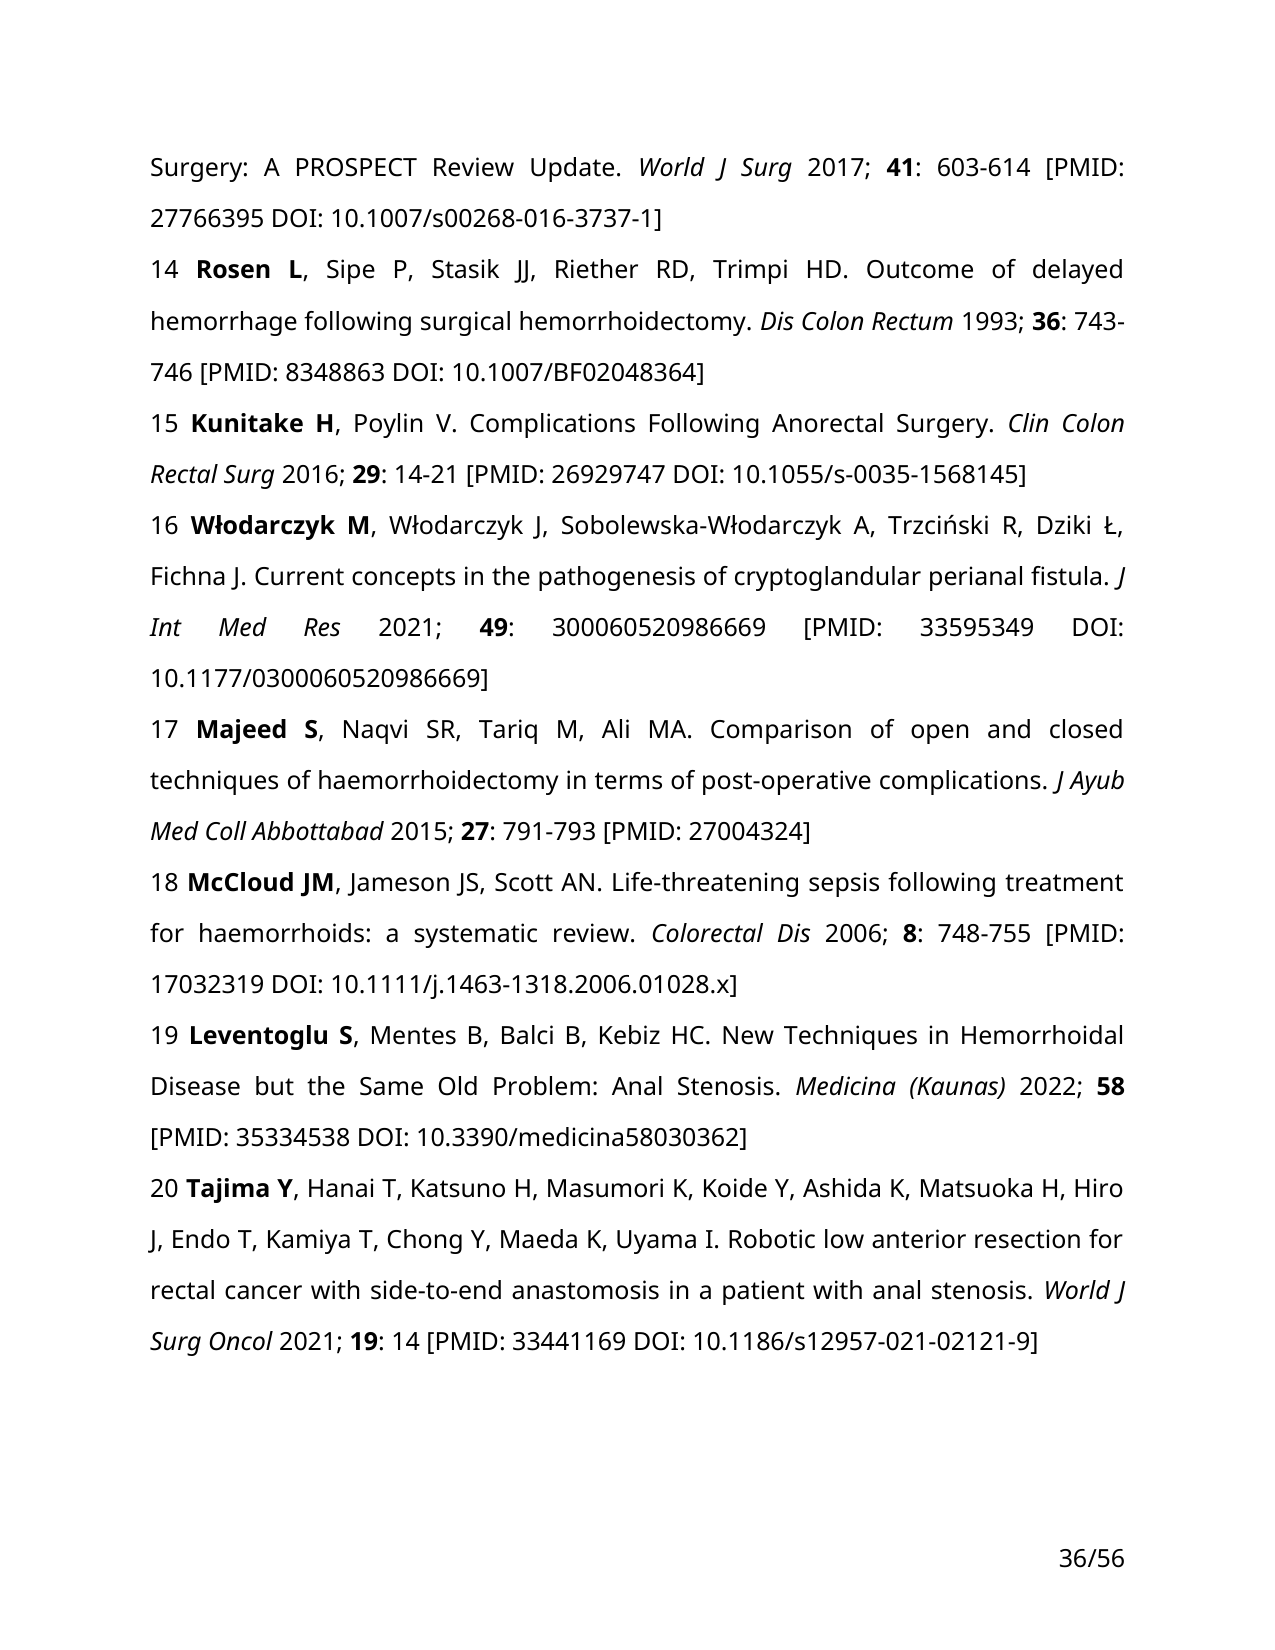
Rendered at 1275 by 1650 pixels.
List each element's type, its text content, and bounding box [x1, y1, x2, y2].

text 17 Majeed S, Naqvi SR, Tariq M, Ali MA. Comparison of open and closed techniques of haemorrhoidectomy in terms of post-operative complications. J Ayub Med Coll Abbottabad 2015; 27: 791-793 [PMID: 27004324] [150, 711, 1125, 848]
text 19 Leventoglu S, Mentes B, Balci B, Kebiz HC. New Techniques in Hemorrhoidal Disease but the Same Old Problem: Anal Stenosis. Medicina (Kaunas) 2022; 58 [PMID: 35334538 DOI: 10.3390/medicina58030362] [150, 1018, 1125, 1154]
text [150, 150, 1125, 235]
text 14 Rosen L, Sipe P, Stasik JJ, Riether RD, Trimpi HD. Outcome of delayed hemorrhage following surgical hemorrhoidectomy. Dis Colon Rectum 1993; 36: 743-746 [PMID: 8348863 DOI: 10.1007/BF02048364] [150, 252, 1125, 388]
text 16 Włodarczyk M, Włodarczyk J, Sobolewska-Włodarczyk A, Trzciński R, Dziki Ł, Fichna J. Current concepts in the pathogenesis of cryptoglandular perianal fistula. J Int Med Res 2021; 49: 300060520986669 [PMID: 33595349 DOI: 10.1177/0300060520986669] [150, 507, 1125, 694]
text 20 Tajima Y, Hanai T, Katsuno H, Masumori K, Koide Y, Ashida K, Matsuoka H, Hiro J, Endo T, Kamiya T, Chong Y, Maeda K, Uyama I. Robotic low anterior resection for rectal cancer with side-to-end anastomosis in a patient with anal stenosis. World J Surg Oncol 2021; 19: 14 [PMID: 33441169 DOI: 10.1186/s12957-021-02121-9] [150, 1171, 1125, 1358]
text 18 McCloud JM, Jameson JS, Scott AN. Life-threatening sepsis following treatment for haemorrhoids: a systematic review. Colorectal Dis 2006; 8: 748-755 [PMID: 17032319 DOI: 10.1111/j.1463-1318.2006.01028.x] [150, 864, 1125, 1001]
text 15 Kunitake H, Poylin V. Complications Following Anorectal Surgery. Clin Colon Rectal Surg 2016; 29: 14-21 [PMID: 26929747 DOI: 10.1055/s-0035-1568145] [150, 405, 1125, 490]
